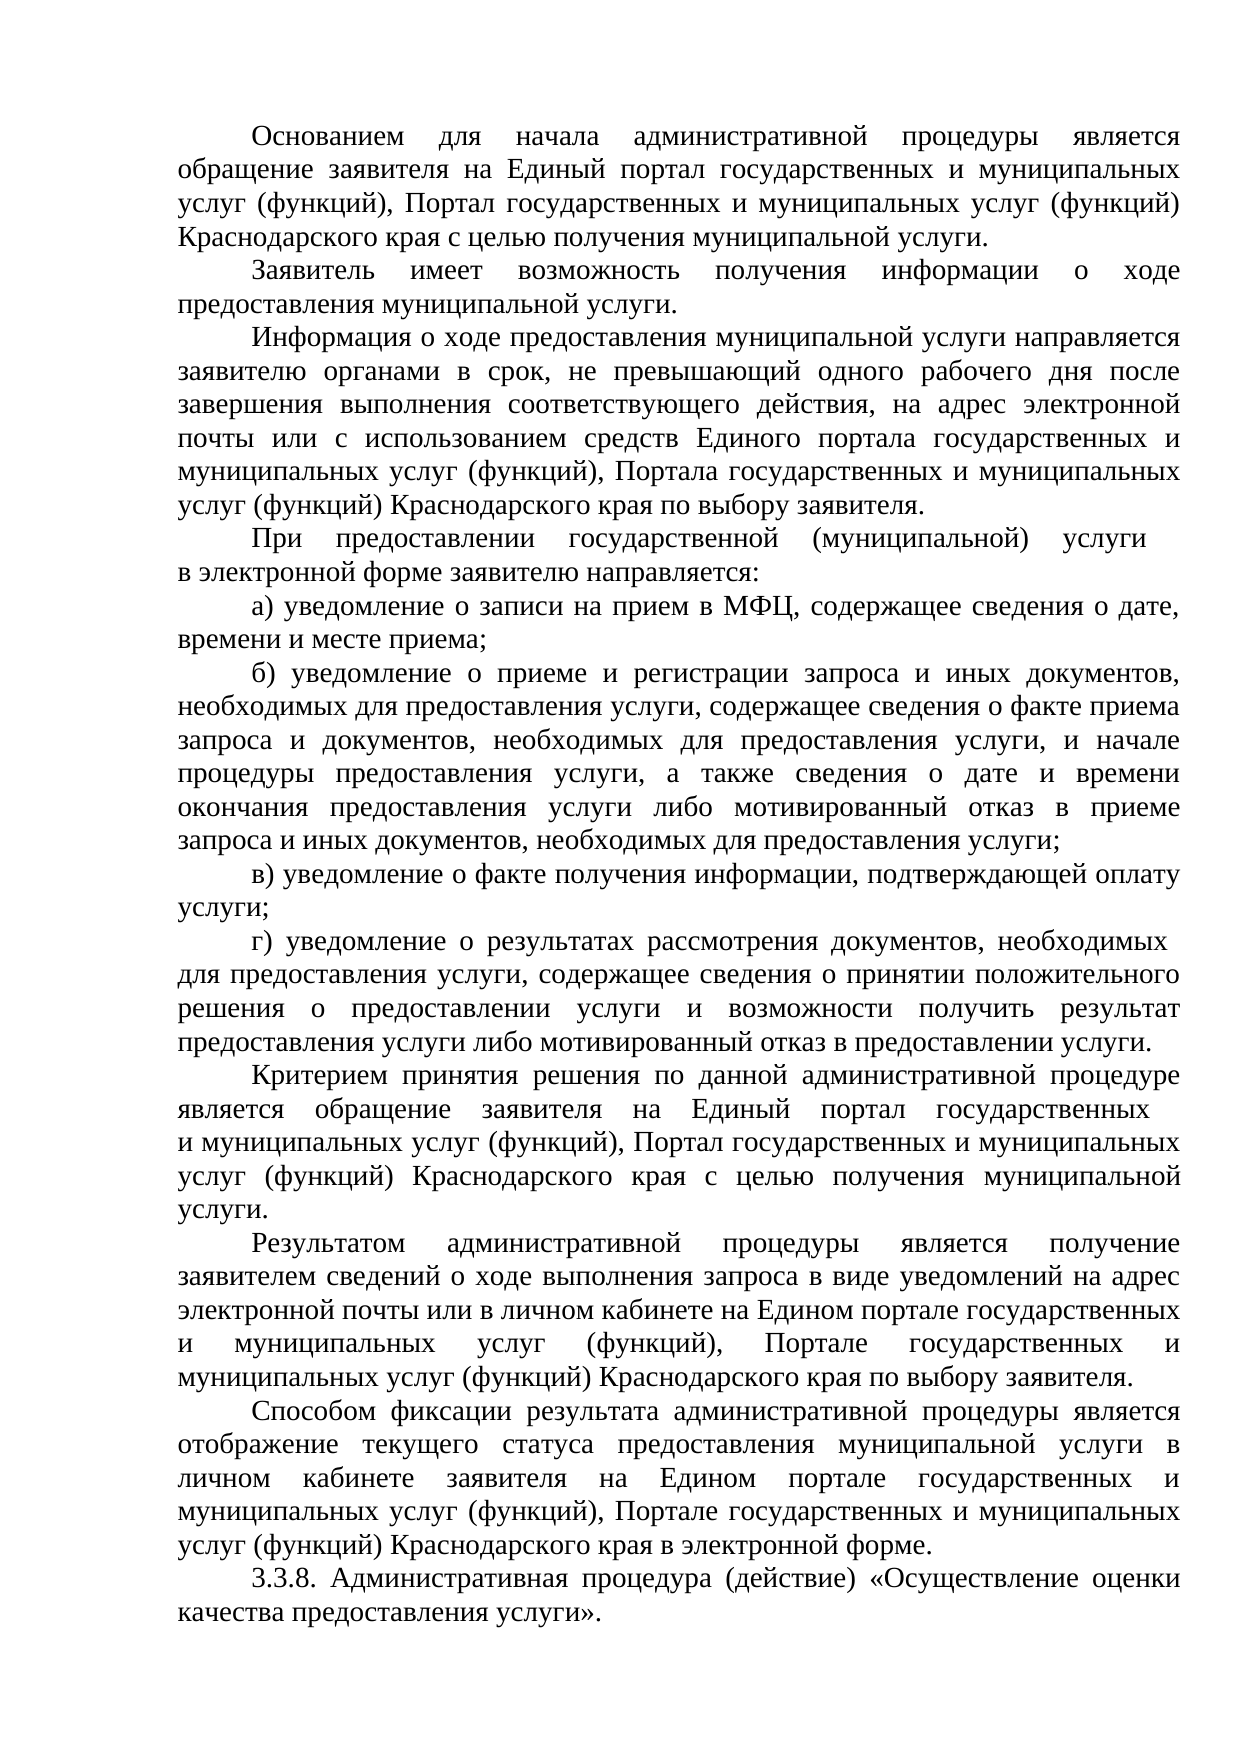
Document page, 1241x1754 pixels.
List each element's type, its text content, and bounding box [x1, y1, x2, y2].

text 3.3.8. Административная процедура (действие) «Осуществление оценки качества предоставления услуги». [177, 1560, 1181, 1627]
text б) уведомление о приеме и регистрации запроса и иных документов, необходимых для предоставления услуги, содержащее сведения о факте приема запроса и документов, необходимых для предоставления услуги, и начале процедуры предоставления услуги, а также сведения о дате и времени окончания предоставления услуги либо мотивированный отказ в приеме запроса и иных документов, необходимых для предоставления услуги; [177, 655, 1181, 856]
text Результатом административной процедуры является получение заявителем сведений о ходе выполнения запроса в виде уведомлений на адрес электронной почты или в личном кабинете на Едином портале государственных и муниципальных услуг (функций), Портале государственных и муниципальных услуг (функций) Краснодарского края по выбору заявителя. [177, 1225, 1181, 1393]
text в) уведомление о факте получения информации, подтверждающей оплату услуги; [177, 856, 1181, 923]
text Заявитель имеет возможность получения информации о ходе предоставления муниципальной услуги. [177, 252, 1181, 319]
text г) уведомление о результатах рассмотрения документов, необходимых для предоставления услуги, содержащее сведения о принятии положительного решения о предоставлении услуги и возможности получить результат предоставления услуги либо мотивированный отказ в предоставлении услуги. [177, 923, 1181, 1057]
text Основанием для начала административной процедуры является обращение заявителя на Единый портал государственных и муниципальных услуг (функций), Портал государственных и муниципальных услуг (функций) Краснодарского края с целью получения муниципальной услуги. [177, 118, 1181, 252]
text Способом фиксации результата административной процедуры является отображение текущего статуса предоставления муниципальной услуги в личном кабинете заявителя на Едином портале государственных и муниципальных услуг (функций), Портале государственных и муниципальных услуг (функций) Краснодарского края в электронной форме. [177, 1393, 1181, 1560]
text Информация о ходе предоставления муниципальной услуги направляется заявителю органами в срок, не превышающий одного рабочего дня после завершения выполнения соответствующего действия, на адрес электронной почты или с использованием средств Единого портала государственных и муниципальных услуг (функций), Портала государственных и муниципальных услуг (функций) Краснодарского края по выбору заявителя. [177, 319, 1181, 521]
text При предоставлении государственной (муниципальной) услуги в электронной форме заявителю направляется: [177, 521, 1181, 588]
text а) уведомление о записи на прием в МФЦ, содержащее сведения о дате, времени и месте приема; [177, 588, 1181, 655]
text Критерием принятия решения по данной административной процедуре является обращение заявителя на Единый портал государственных и муниципальных услуг (функций), Портал государственных и муниципальных услуг (функций) Краснодарского края с целью получения муниципальной услуги. [177, 1057, 1181, 1225]
